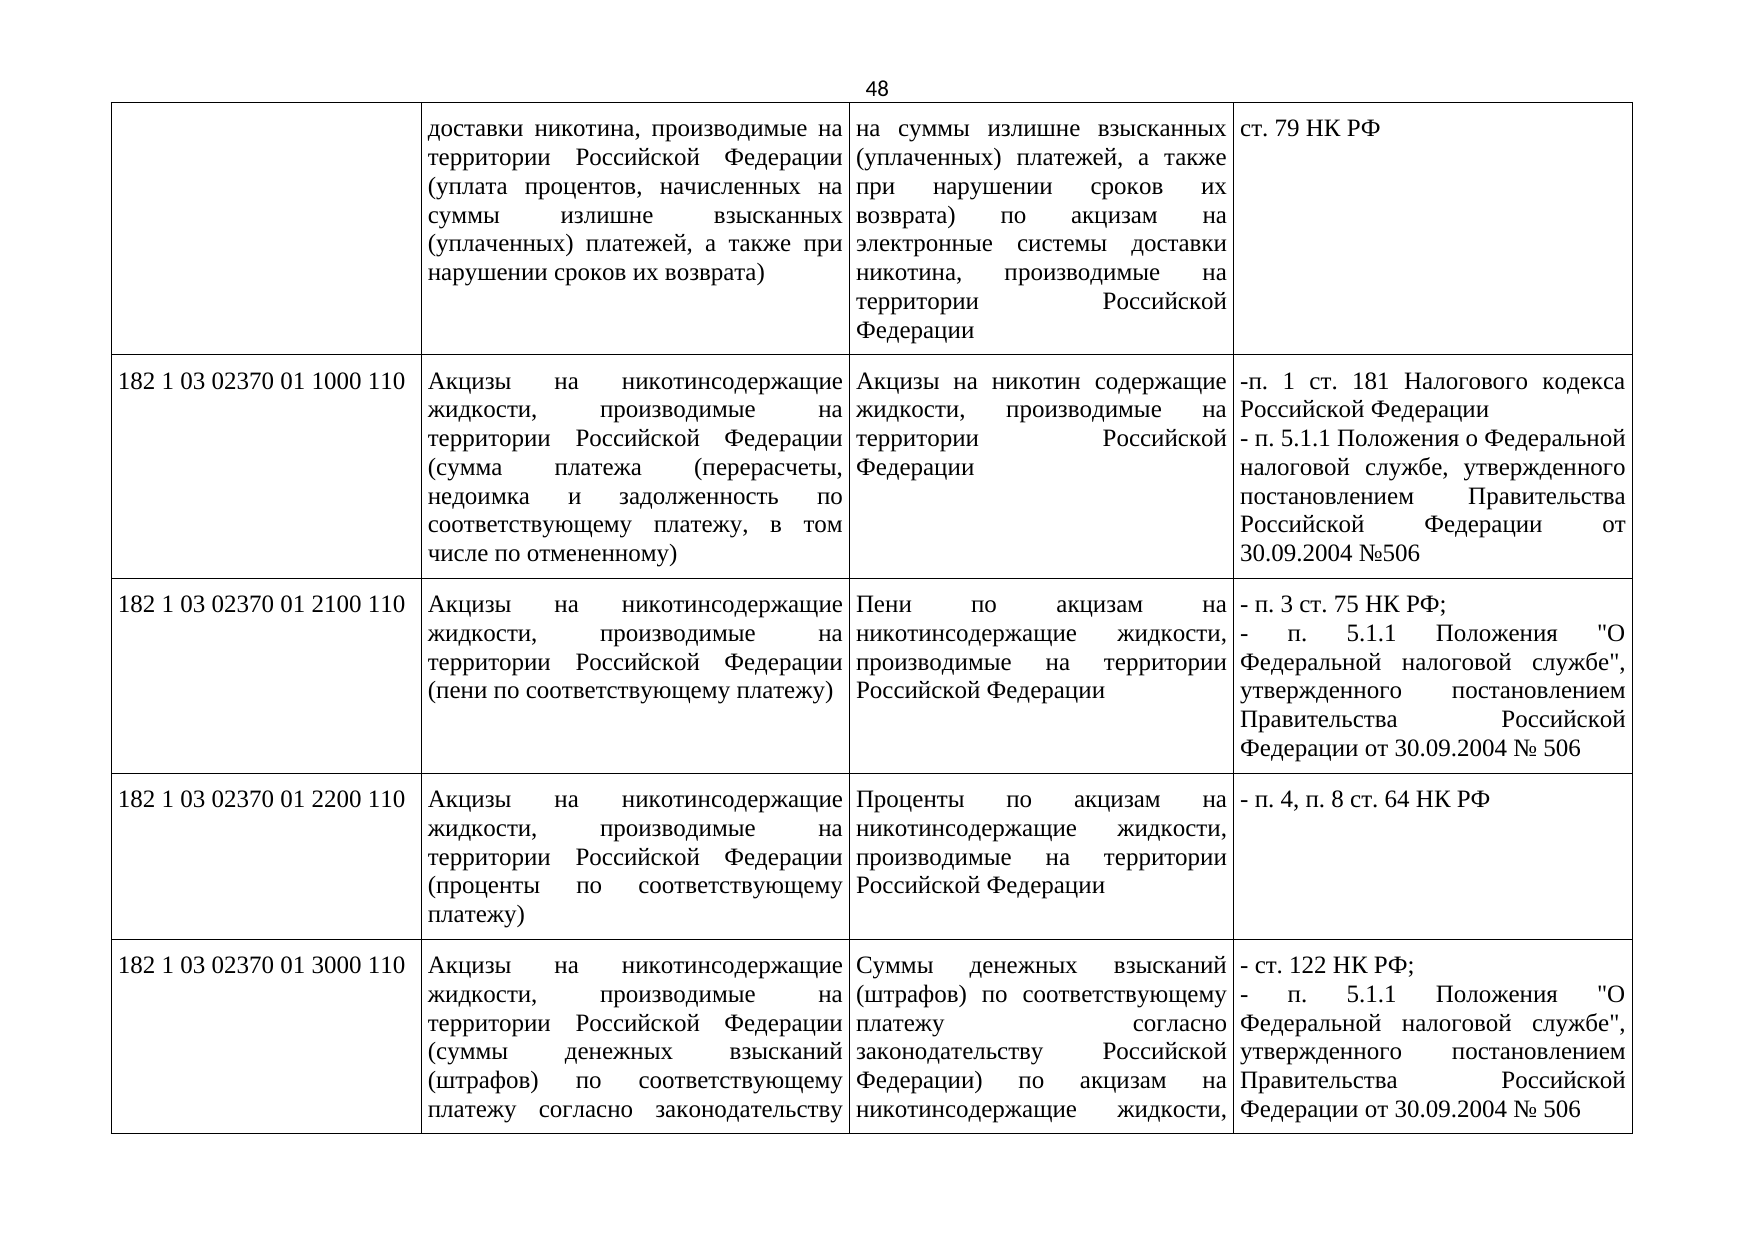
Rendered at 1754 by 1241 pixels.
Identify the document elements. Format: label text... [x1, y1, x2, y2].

table_cell Проценты по акцизам на никотинсодержащие жидкости, производимые на территории Российской Федерации [850, 774, 1233, 938]
table_cell - п. 3 ст. 75 НК РФ; - п. 5.1.1 Положения "О Федеральной налоговой службе", утвержденного постановлением Правительства Российской Федерации от 30.09.2004 № 506 [1234, 579, 1632, 772]
table_cell -п. 1 ст. 181 Налогового кодекса Российской Федерации - п. 5.1.1 Положения о Федеральной налоговой службе, утвержденного постановлением Правительства Российской Федерации от 30.09.2004 №506 [1234, 355, 1632, 578]
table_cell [1234, 103, 1632, 354]
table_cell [422, 940, 849, 1133]
table_cell Пени по акцизам на никотинсодержащие жидкости, производимые на территории Российской Федерации [850, 579, 1233, 772]
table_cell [112, 940, 421, 1133]
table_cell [1234, 940, 1632, 1133]
table_cell Акцизы на никотинсодержащие жидкости, производимые на территории Российской Федерации (проценты по соответствующему платежу) [422, 774, 849, 938]
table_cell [422, 103, 849, 354]
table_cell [112, 103, 421, 354]
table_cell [850, 940, 1233, 1133]
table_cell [850, 103, 1233, 354]
table_cell 182 1 03 02370 01 2100 110 [112, 579, 421, 772]
table_cell 182 1 03 02370 01 1000 110 [112, 355, 421, 578]
table_cell Акцизы на никотин содержащие жидкости, производимые на территории Российской Федерации [850, 355, 1233, 578]
table_cell Акцизы на никотинсодержащие жидкости, производимые на территории Российской Федерации (сумма платежа (перерасчеты, недоимка и задолженность по соответствующему платежу, в том числе по отмененному) [422, 355, 849, 578]
table_cell 182 1 03 02370 01 2200 110 [112, 774, 421, 938]
table_cell Акцизы на никотинсодержащие жидкости, производимые на территории Российской Федерации (пени по соответствующему платежу) [422, 579, 849, 772]
table_cell - п. 4, п. 8 ст. 64 НК РФ [1234, 774, 1632, 938]
